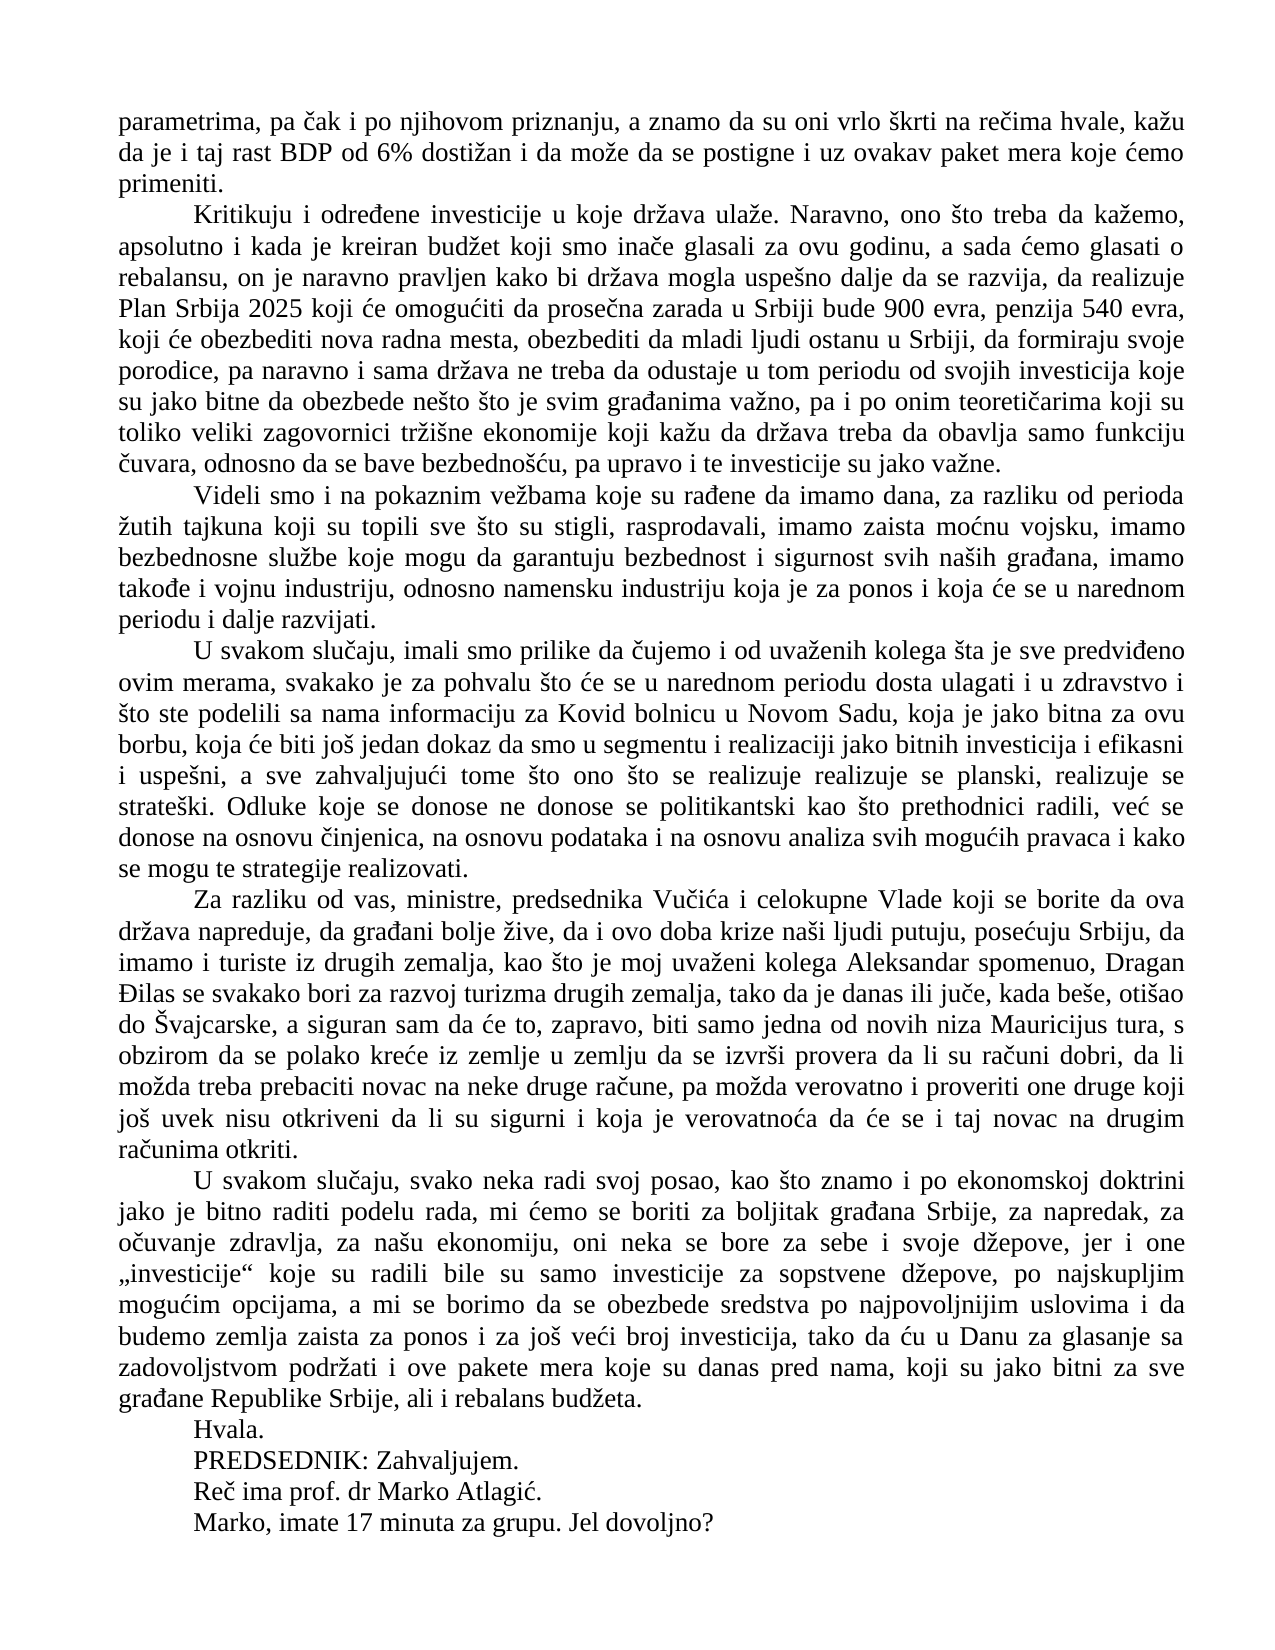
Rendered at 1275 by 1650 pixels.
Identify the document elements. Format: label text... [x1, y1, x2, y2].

text Za razliku od vas, ministre, predsednika Vučića i celokupne Vlade koji se borite da ova država napreduje, da građani bolje žive, da i ovo doba krize naši ljudi putuju, posećuju Srbiju, da imamo i turiste iz drugih zemalja, kao što je moj uvaženi kolega Aleksandar spomenuo, Dragan Đilas se svakako bori za razvoj turizma drugih zemalja, tako da je danas ili juče, kada beše, otišao do Švajcarske, a siguran sam da će to, zapravo, biti samo jedna od novih niza Mauricijus tura, s obzirom da se polako kreće iz zemlje u zemlju da se izvrši provera da li su računi dobri, da li možda treba prebaciti novac na neke druge račune, pa možda verovatno i proveriti one druge koji još uvek nisu otkriveni da li su sigurni i koja je verovatnoća da će se i taj novac na drugim računima otkriti. [118, 884, 1186, 1164]
text Hvala. [118, 1413, 1186, 1444]
text PREDSEDNIK: Zahvaljujem. [118, 1444, 1186, 1475]
text U svakom slučaju, imali smo prilike da čujemo i od uvaženih kolega šta je sve predviđeno ovim merama, svakako je za pohvalu što će se u narednom periodu dosta ulagati i u zdravstvo i što ste podelili sa nama informaciju za Kovid bolnicu u Novom Sadu, koja je jako bitna za ovu borbu, koja će biti još jedan dokaz da smo u segmentu i realizaciji jako bitnih investicija i efikasni i uspešni, a sve zahvaljujući tome što ono što se realizuje realizuje se planski, realizuje se strateški. Odluke koje se donose ne donose se politikantski kao što prethodnici radili, već se donose na osnovu činjenica, na osnovu podataka i na osnovu analiza svih mogućih pravaca i kako se mogu te strategije realizovati. [118, 634, 1186, 884]
text Marko, imate 17 minuta za grupu. Jel dovoljno? [118, 1507, 1186, 1538]
text Reč ima prof. dr Marko Atlagić. [118, 1475, 1186, 1507]
text U svakom slučaju, svako neka radi svoj posao, kao što znamo i po ekonomskoj doktrini jako je bitno raditi podelu rada, mi ćemo se boriti za boljitak građana Srbije, za napredak, za očuvanje zdravlja, za našu ekonomiju, oni neka se bore za sebe i svoje džepove, jer i one „investicije“ koje su radili bile su samo investicije za sopstvene džepove, po najskupljim mogućim opcijama, a mi se borimo da se obezbede sredstva po najpovoljnijim uslovima i da budemo zemlja zaista za ponos i za još veći broj investicija, tako da ću u Danu za glasanje sa zadovoljstvom podržati i ove pakete mera koje su danas pred nama, koji su jako bitni za sve građane Republike Srbije, ali i rebalans budžeta. [118, 1164, 1186, 1413]
text Videli smo i na pokaznim vežbama koje su rađene da imamo dana, za razliku od perioda žutih tajkuna koji su topili sve što su stigli, rasprodavali, imamo zaista moćnu vojsku, imamo bezbednosne službe koje mogu da garantuju bezbednost i sigurnost svih naših građana, imamo takođe i vojnu industriju, odnosno namensku industriju koja je za ponos i koja će se u narednom periodu i dalje razvijati. [118, 479, 1186, 634]
text Kritikuju i određene investicije u koje država ulaže. Naravno, ono što treba da kažemo, apsolutno i kada je kreiran budžet koji smo inače glasali za ovu godinu, a sada ćemo glasati o rebalansu, on je naravno pravljen kako bi država mogla uspešno dalje da se razvija, da realizuje Plan Srbija 2025 koji će omogućiti da prosečna zarada u Srbiji bude 900 evra, penzija 540 evra, koji će obezbediti nova radna mesta, obezbediti da mladi ljudi ostanu u Srbiji, da formiraju svoje porodice, pa naravno i sama država ne treba da odustaje u tom periodu od svojih investicija koje su jako bitne da obezbede nešto što je svim građanima važno, pa i po onim teoretičarima koji su toliko veliki zagovornici tržišne ekonomije koji kažu da država treba da obavlja samo funkciju čuvara, odnosno da se bave bezbednošću, pa upravo i te investicije su jako važne. [118, 198, 1186, 479]
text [118, 105, 1186, 198]
